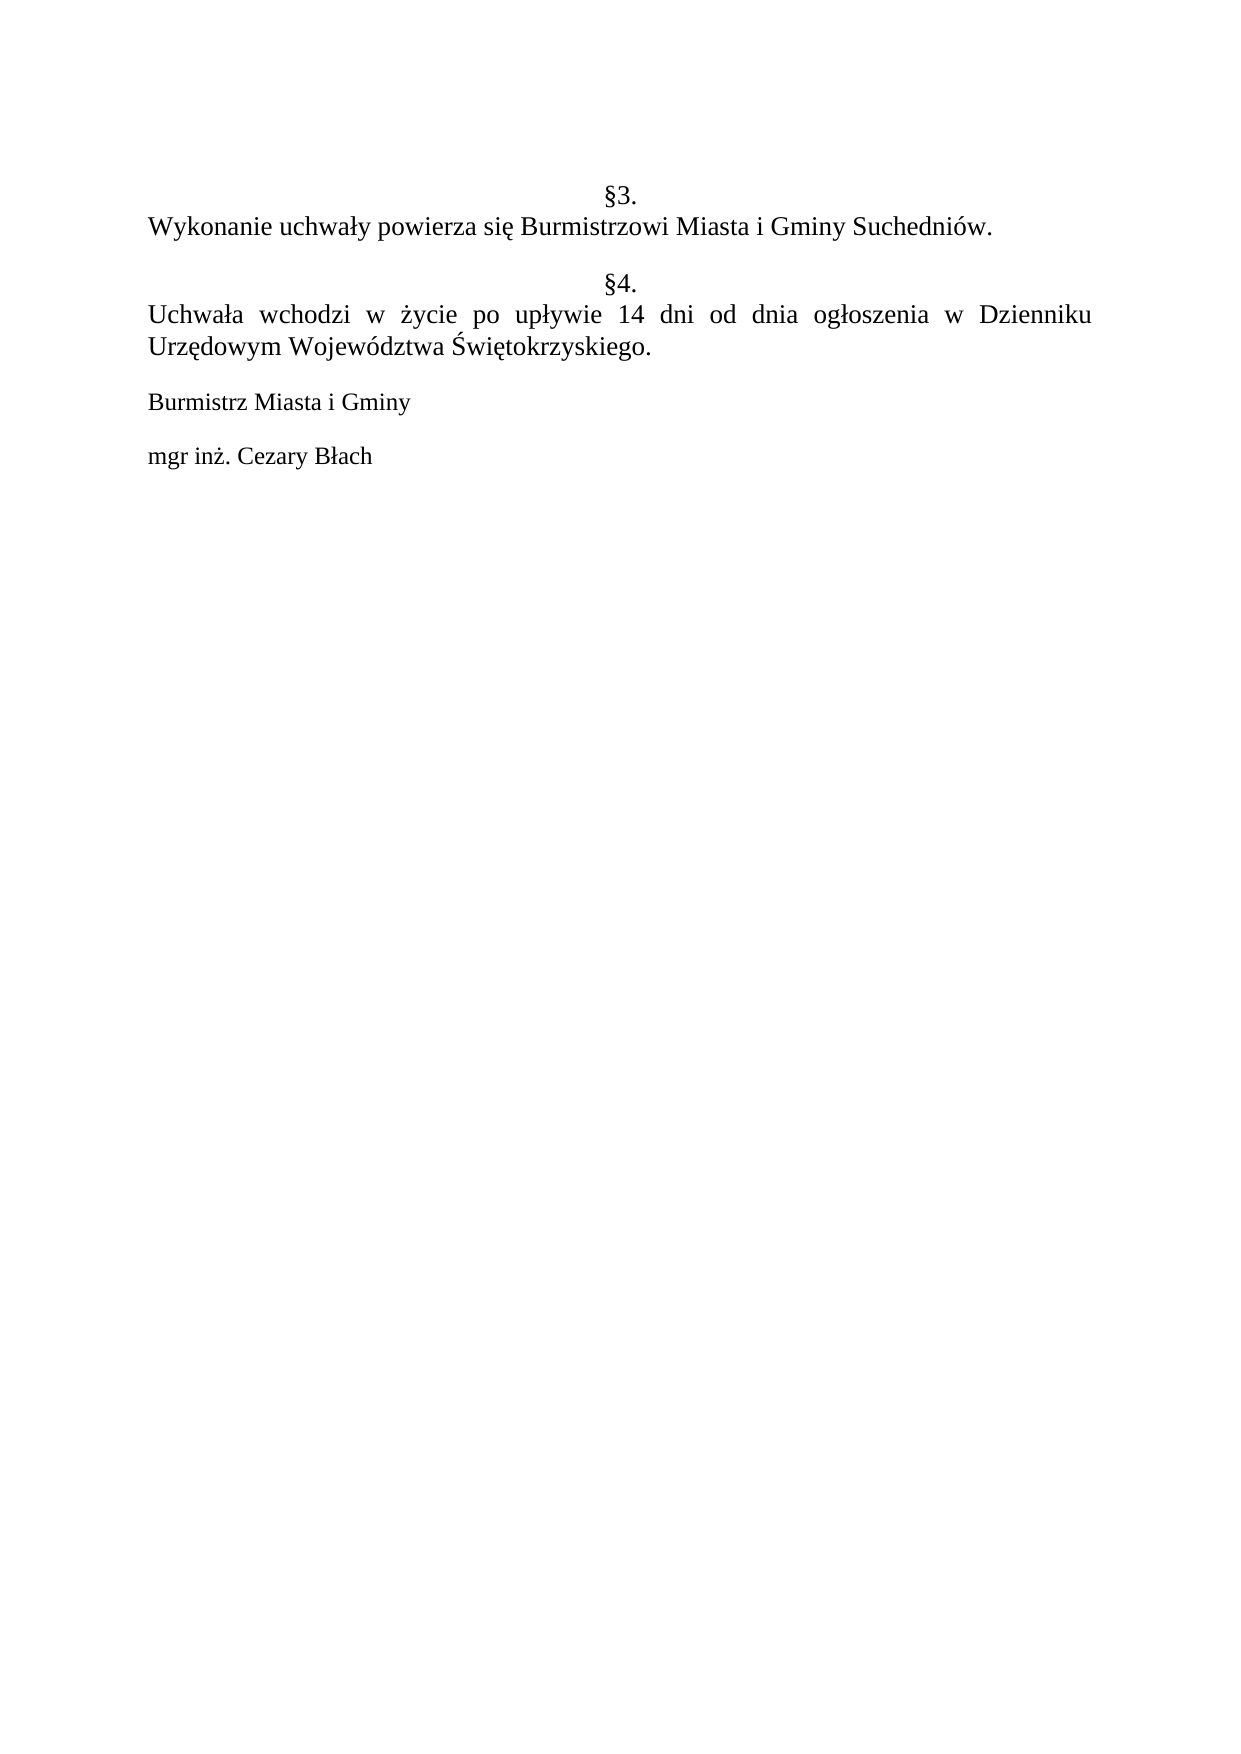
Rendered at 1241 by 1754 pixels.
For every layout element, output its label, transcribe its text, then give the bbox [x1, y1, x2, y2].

text mgr inż. Cezary Błach [148, 441, 1093, 470]
text Uchwała wchodzi w życie po upływie 14 dni od dnia ogłoszenia w Dzienniku Urzędowym Województwa Świętokrzyskiego. [148, 298, 1093, 361]
text Burmistrz Miasta i Gminy [148, 387, 1093, 416]
text §4. [148, 267, 1093, 298]
text Wykonanie uchwały powierza się Burmistrzowi Miasta i Gminy Suchedniów. [148, 210, 1093, 241]
text §3. [148, 179, 1093, 210]
